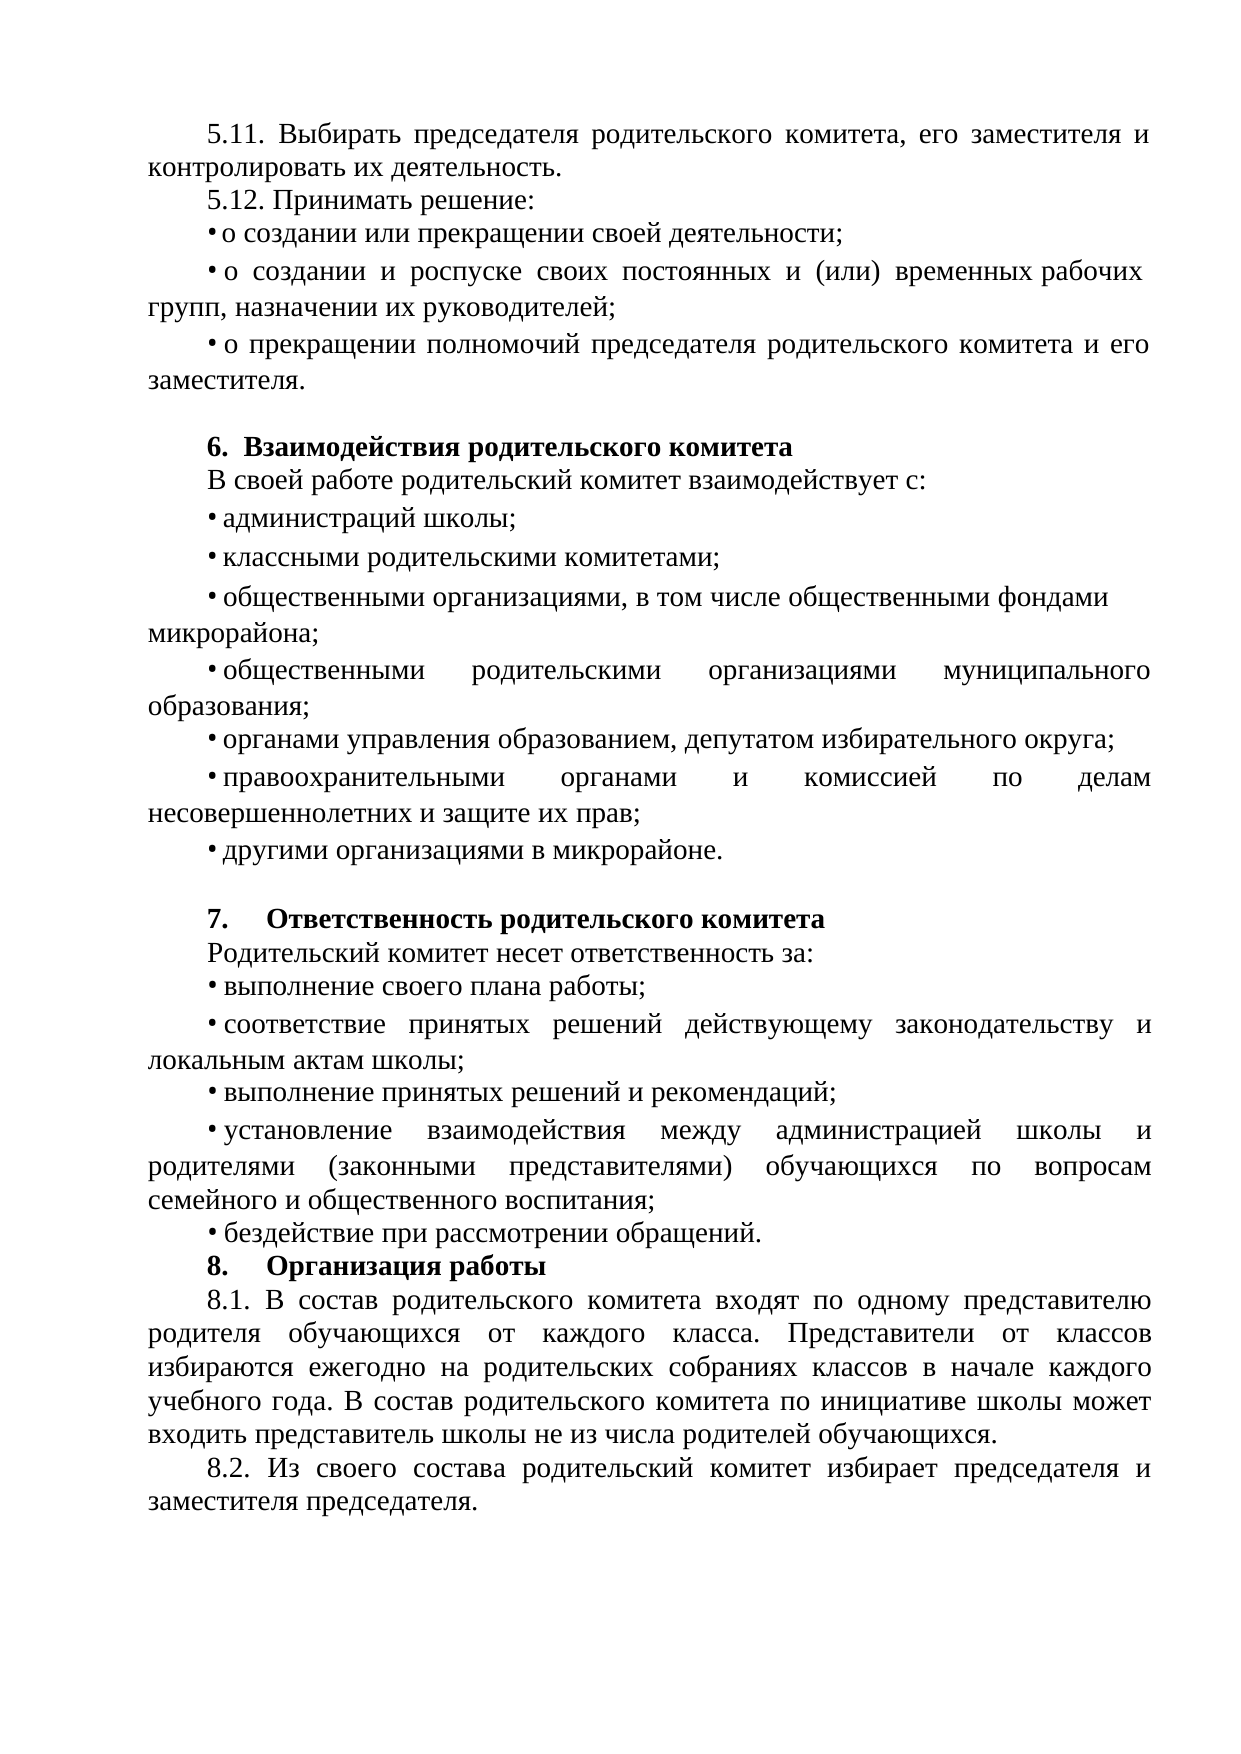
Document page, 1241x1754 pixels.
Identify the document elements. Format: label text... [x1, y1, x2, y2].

subtitle Взаимодействия родительского комитета [207, 429, 1163, 463]
list о прекращении полномочий председателя родительского комитета и его заместителя. [148, 323, 1152, 396]
list о создании или прекращении своей деятельности; [207, 216, 1163, 249]
list установление взаимодействия между администрацией школы и родителями (законными представителями) обучающихся по вопросам семейного и общественного воспитания; [148, 1108, 1152, 1215]
list Из своего состава родительский комитет избирает председателя и заместителя председателя. [148, 1450, 1151, 1517]
list другими организациями в микрорайоне. [207, 829, 1163, 868]
text Родительский комитет несет ответственность за: [207, 936, 1163, 969]
list общественными родительскими организациями муниципального образования; [148, 649, 1151, 722]
list Принимать решение: [207, 183, 1163, 216]
list выполнение своего плана работы; [207, 969, 1163, 1002]
list правоохранительными органами и комиссией по делам несовершеннолетних и защите их прав; [148, 755, 1152, 828]
list бездействие при рассмотрении обращений. [207, 1215, 1163, 1249]
list органами управления образованием, депутатом избирательного округа; [207, 722, 1163, 755]
text В своей работе родительский комитет взаимодействует с: [207, 463, 1163, 496]
list администраций школы; [207, 496, 1163, 536]
list выполнение принятых решений и рекомендаций; [207, 1076, 1163, 1108]
list классными родительскими комитетами; [207, 536, 1163, 575]
list общественными организациями, в том числе общественными фондами микрорайона; [148, 575, 1152, 649]
list Выбирать председателя родительского комитета, его заместителя и контролировать их деятельность. [148, 116, 1152, 183]
subtitle Ответственность родительского комитета [207, 902, 1163, 936]
list о создании и роспуске своих постоянных и (или) временных рабочих групп, назначении их руководителей; [148, 249, 1152, 323]
list соответствие принятых решений действующему законодательству и локальным актам школы; [148, 1002, 1152, 1076]
subtitle Организация работы [207, 1249, 1163, 1282]
list В состав родительского комитета входят по одному представителю родителя обучающихся от каждого класса. Представители от классов избираются ежегодно на родительских собраниях классов в начале каждого учебного года. В состав родительского комитета по инициативе школы может входить представитель школы не из числа родителей обучающихся. [148, 1282, 1152, 1450]
